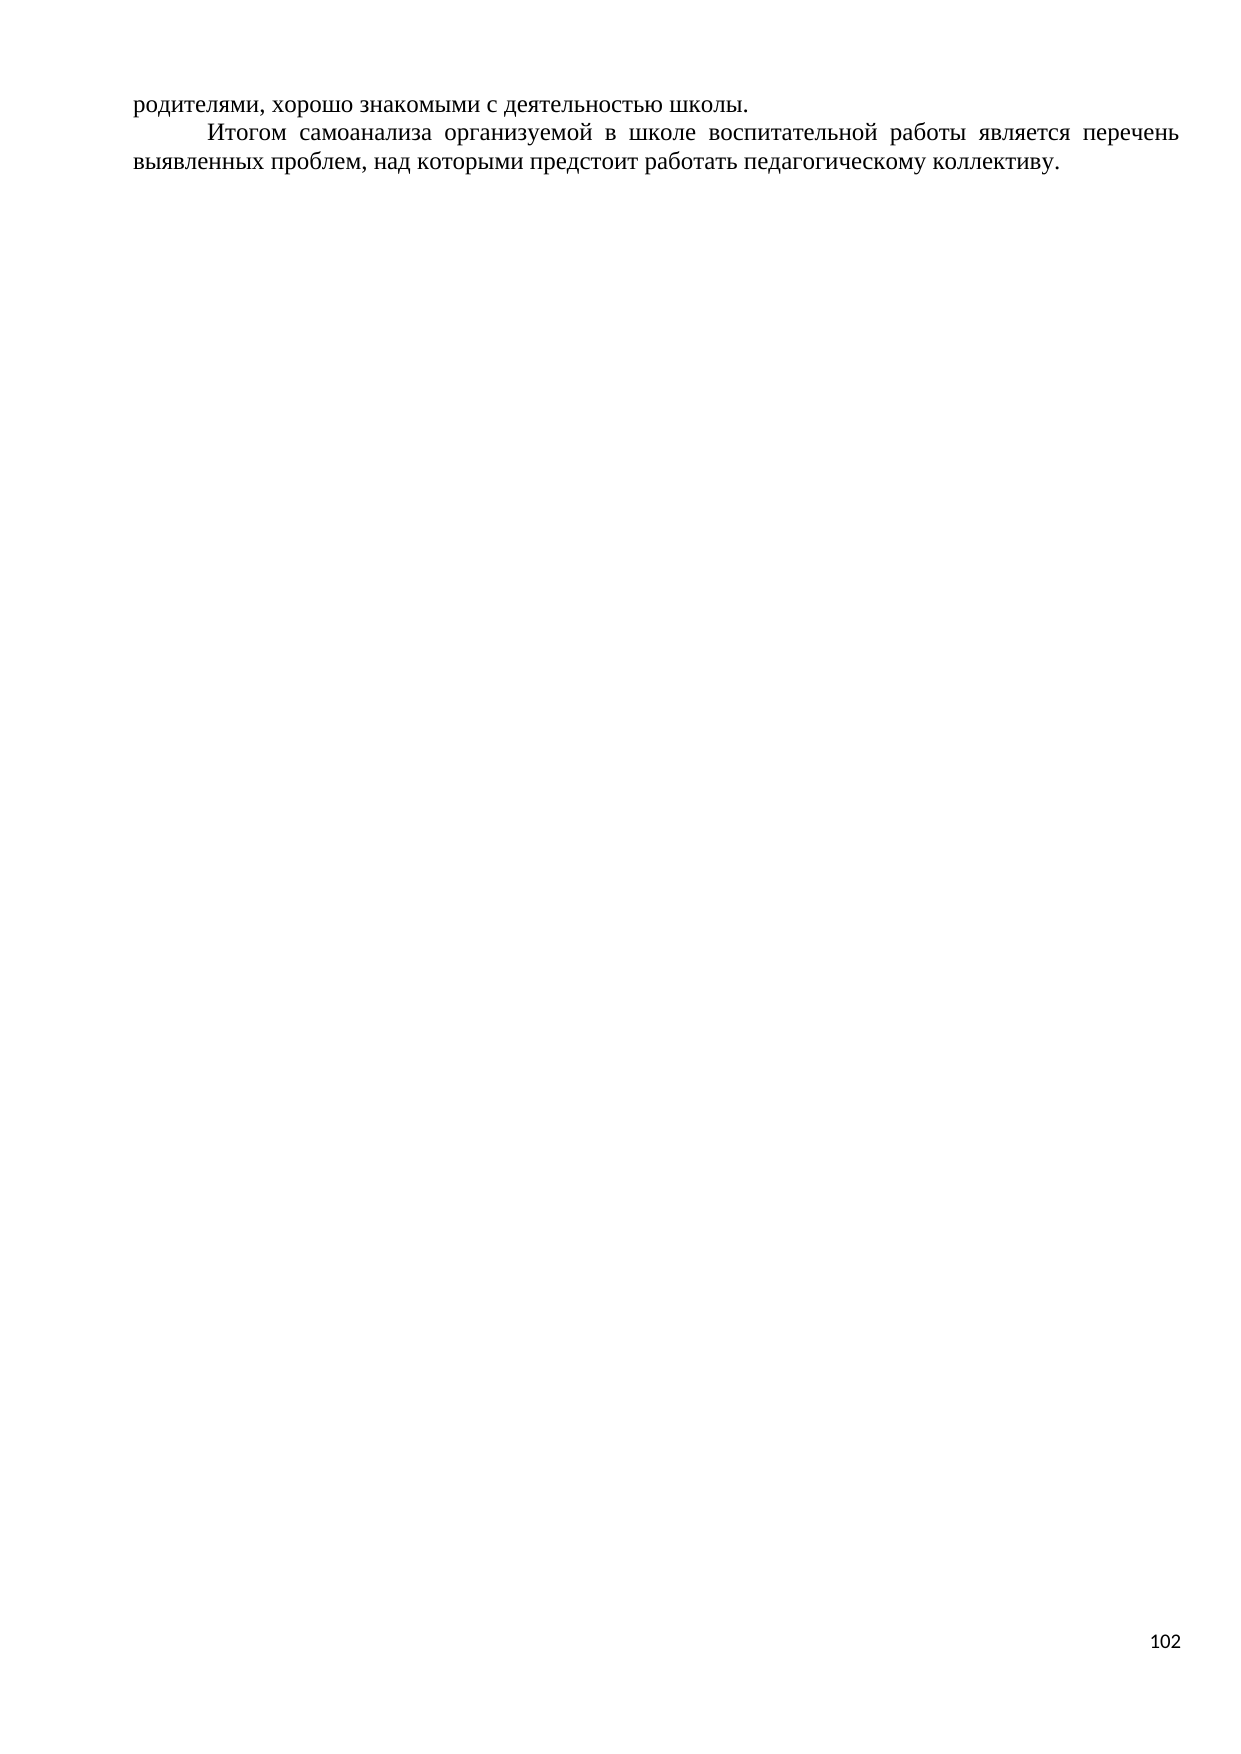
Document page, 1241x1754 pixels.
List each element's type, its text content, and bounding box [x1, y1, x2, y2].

text Итогом самоанализа организуемой в школе воспитательной работы является перечень выявленных проблем, над которыми предстоит работать педагогическому коллективу. [133, 117, 1181, 175]
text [133, 89, 1181, 117]
